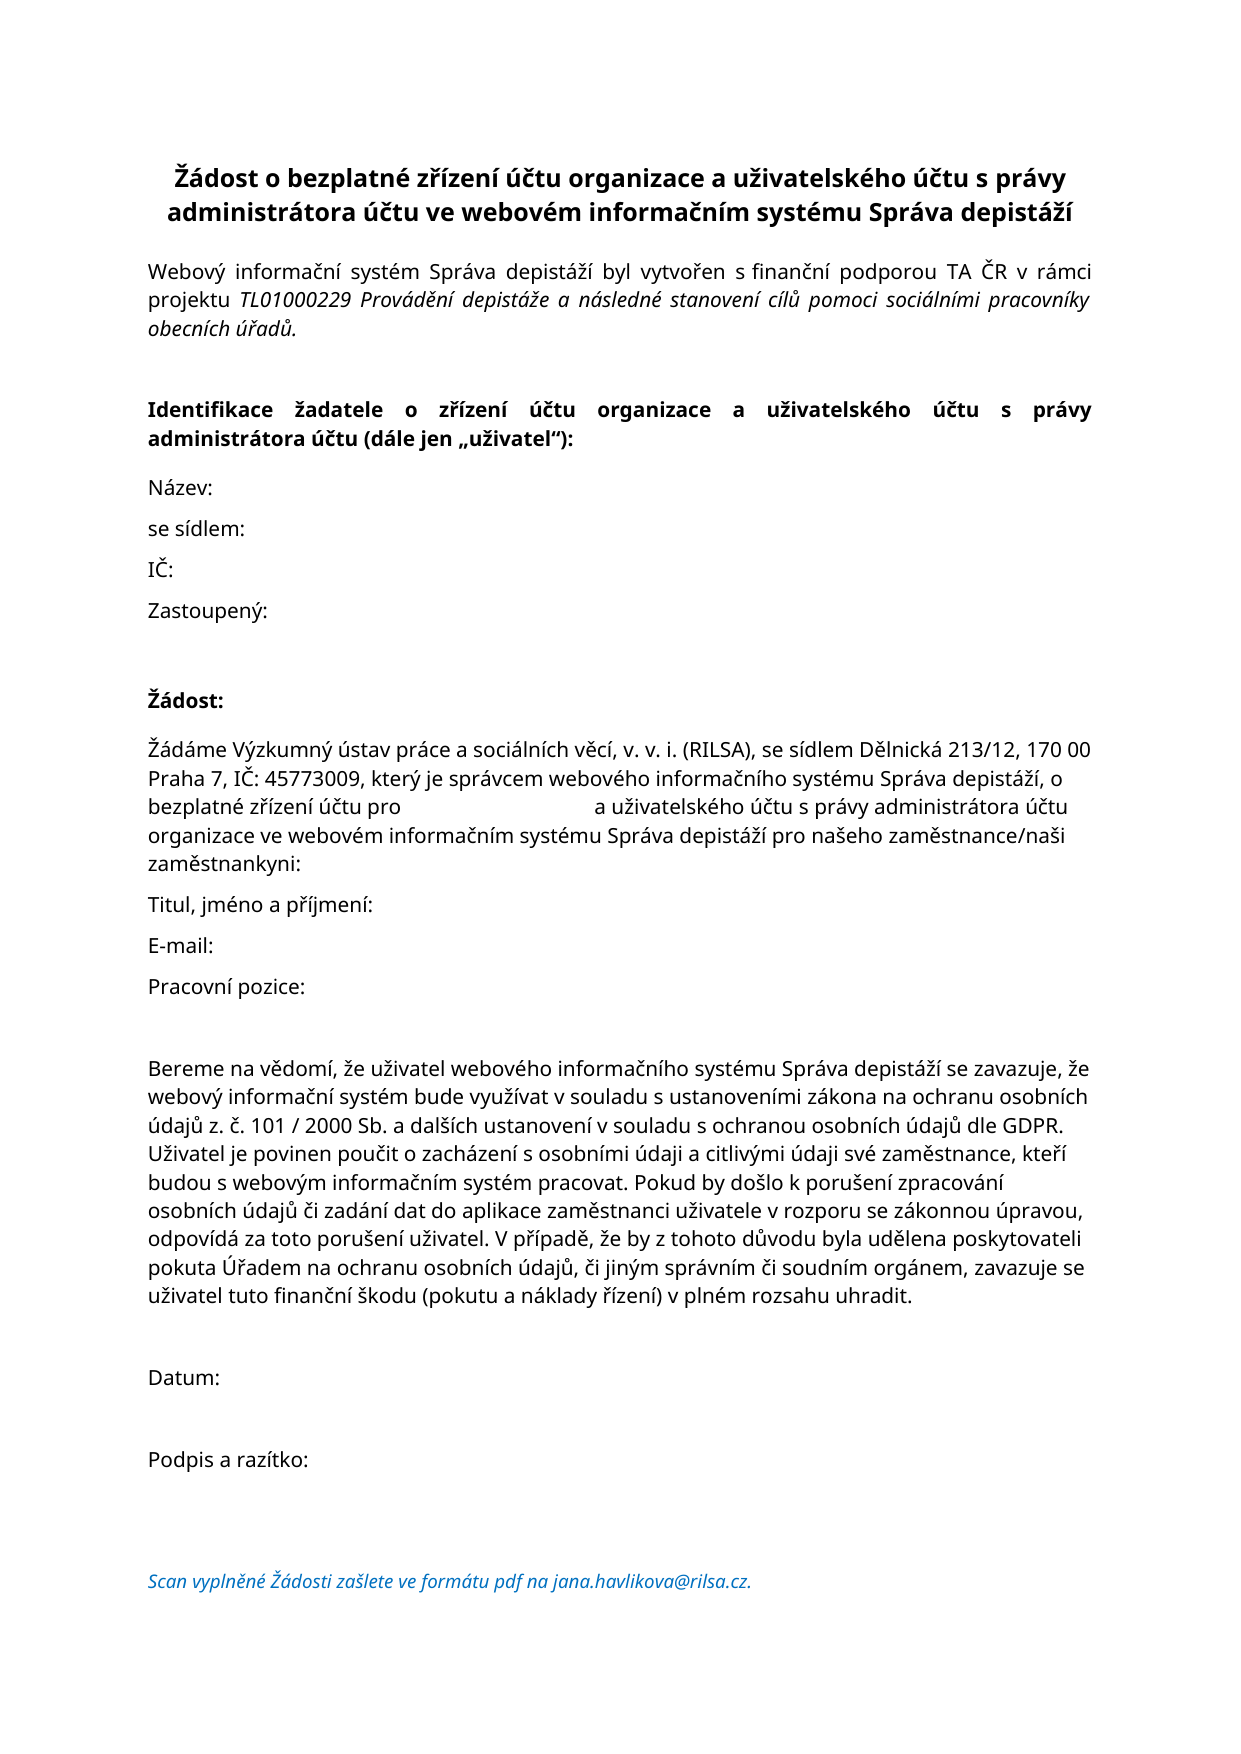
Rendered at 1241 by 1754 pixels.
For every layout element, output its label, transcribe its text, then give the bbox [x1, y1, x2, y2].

text Datum: [148, 1363, 1093, 1392]
text Žádost o bezplatné zřízení účtu organizace a uživatelského účtu s právy administrátora účtu ve webovém informačním systému Správa depistáží [148, 160, 1093, 228]
text Titul, jméno a příjmení: [148, 890, 1093, 919]
text Název: [148, 473, 1093, 502]
text Webový informační systém Správa depistáží byl vytvořen s finanční podporou TA ČR v rámci projektu TL01000229 Provádění depistáže a následné stanovení cílů pomoci sociálními pracovníky obecních úřadů. [148, 257, 1093, 342]
text E-mail: [148, 931, 1093, 959]
text Bereme na vědomí, že uživatel webového informačního systému Správa depistáží se zavazuje, že webový informační systém bude využívat v souladu s ustanoveními zákona na ochranu osobních údajů z. č. 101 / 2000 Sb. a dalších ustanovení v souladu s ochranou osobních údajů dle GDPR. Uživatel je povinen poučit o zacházení s osobními údaji a citlivými údaji své zaměstnance, kteří budou s webovým informačním systém pracovat. Pokud by došlo k porušení zpracování osobních údajů či zadání dat do aplikace zaměstnanci uživatele v rozporu se zákonnou úpravou, odpovídá za toto porušení uživatel. V případě, že by z tohoto důvodu byla udělena poskytovateli pokuta Úřadem na ochranu osobních údajů, či jiným správním či soudním orgánem, zavazuje se uživatel tuto finanční škodu (pokutu a náklady řízení) v plném rozsahu uhradit. [148, 1054, 1093, 1310]
text Zastoupený: [148, 596, 1093, 624]
text Podpis a razítko: [148, 1445, 1093, 1474]
text IČ: [148, 555, 1093, 583]
text se sídlem: [148, 514, 1093, 543]
text Pracovní pozice: [148, 972, 1093, 1001]
text Žádáme Výzkumný ústav práce a sociálních věcí, v. v. i. (RILSA), se sídlem Dělnická 213/12, 170 00 Praha 7, IČ: 45773009, který je správcem webového informačního systému Správa depistáží, o bezplatné zřízení účtu pro a uživatelského účtu s právy administrátora účtu organizace ve webovém informačním systému Správa depistáží pro našeho zaměstnance/naši zaměstnankyni: [148, 736, 1093, 878]
text Identifikace žadatele o zřízení účtu organizace a uživatelského účtu s právy administrátora účtu (dále jen „uživatel“): [148, 396, 1093, 452]
text Žádost: [148, 686, 1093, 715]
text Scan vyplněné Žádosti zašlete ve formátu pdf na jana.havlikova@rilsa.cz. [148, 1568, 1093, 1593]
